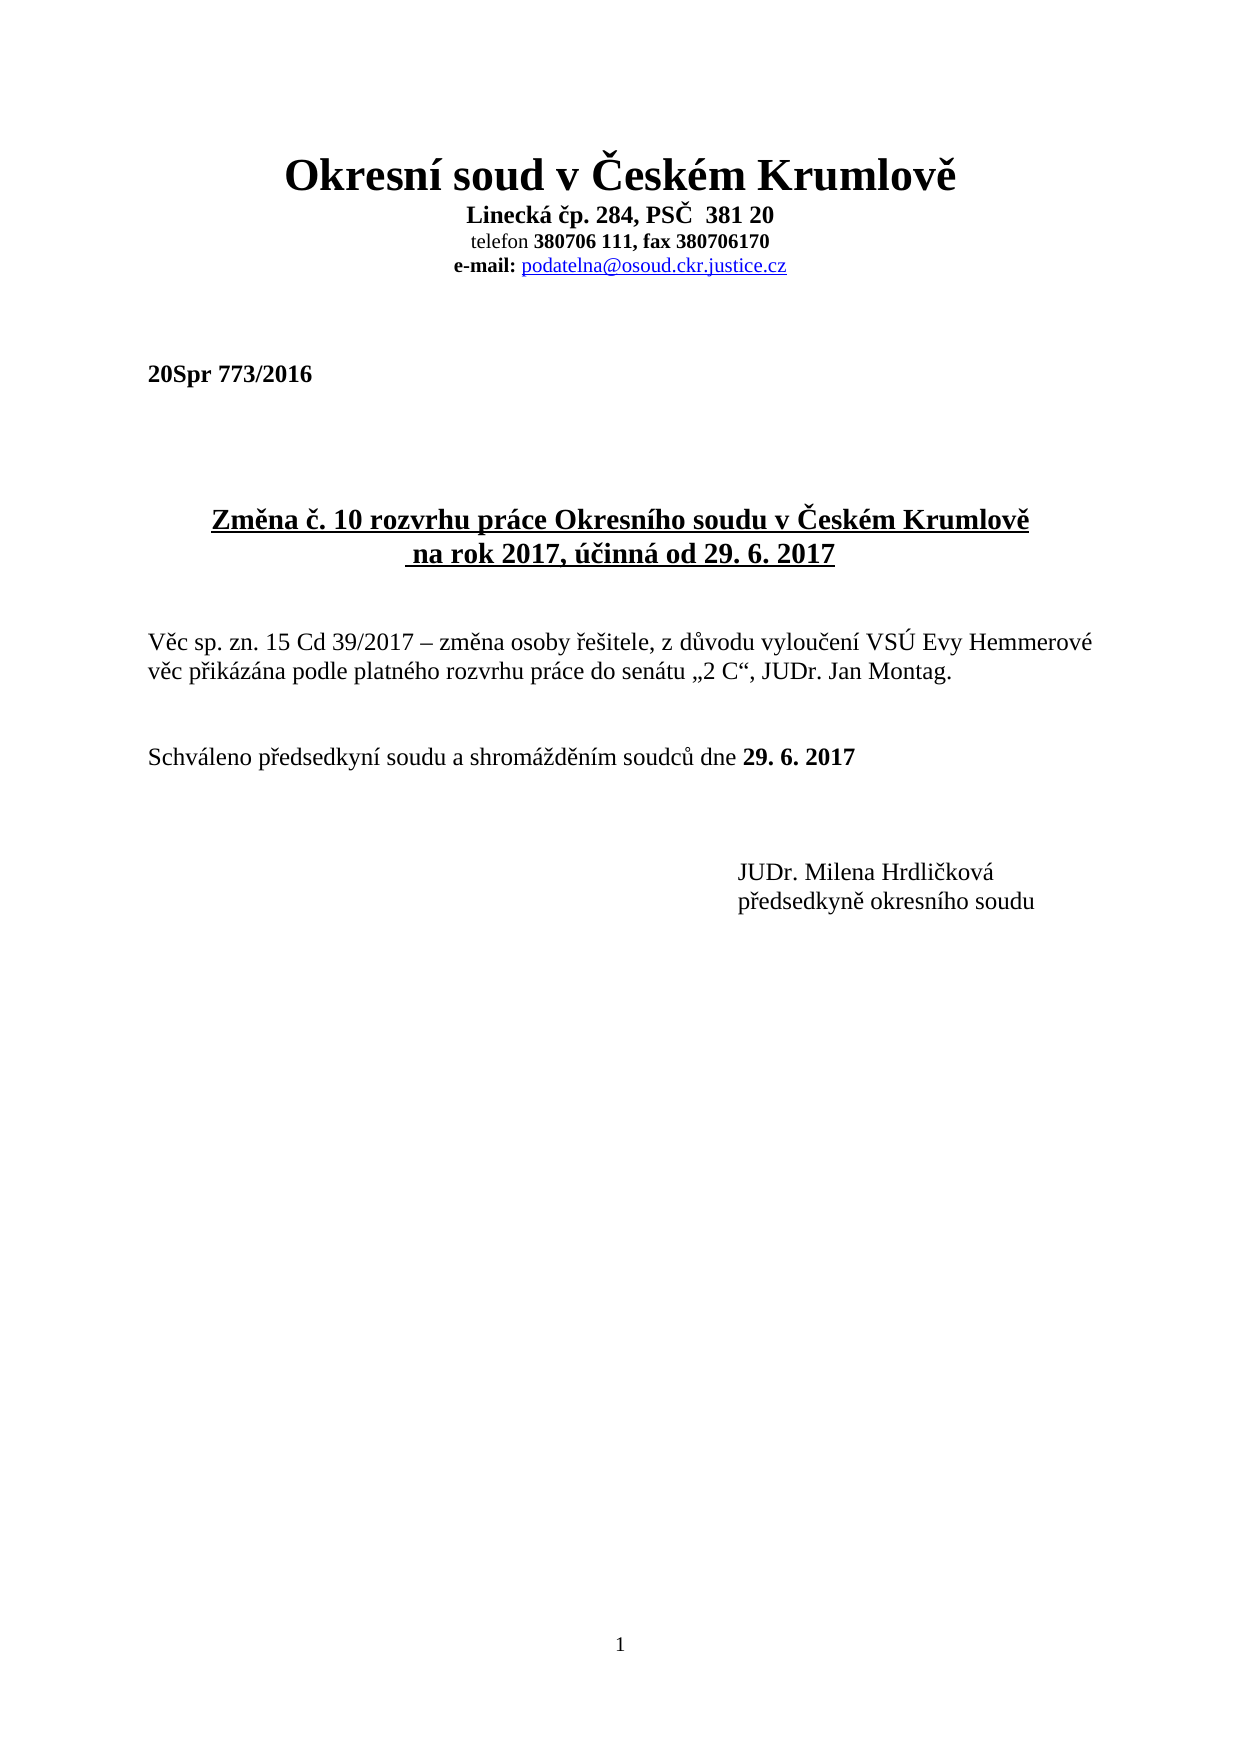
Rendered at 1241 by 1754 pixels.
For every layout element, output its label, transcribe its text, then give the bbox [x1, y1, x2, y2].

title Okresní soud v Českém Krumlově [148, 148, 1093, 200]
text JUDr. Milena Hrdličková [664, 857, 1093, 886]
text předsedkyně okresního soudu [148, 886, 1093, 914]
text telefon 380706 111, fax 380706170 [148, 229, 1093, 253]
subtitle 20Spr 773/2016 [148, 359, 1093, 387]
text Schváleno předsedkyní soudu a shromážděním soudců dne 29. 6. 2017 [148, 742, 1093, 771]
text Věc sp. zn. 15 Cd 39/2017 – změna osoby řešitele, z důvodu vyloučení VSÚ Evy Hemmerové věc přikázána podle platného rozvrhu práce do senátu „2 C“, JUDr. Jan Montag. [148, 627, 1093, 684]
text Změna č. 10 rozvrhu práce Okresního soudu v Českém Krumlově [148, 502, 1093, 536]
text e-mail: podatelna@osoud.ckr.justice.cz [148, 253, 1093, 277]
subtitle Linecká čp. 284, PSČ 381 20 [148, 200, 1093, 229]
text na rok 2017, účinná od 29. 6. 2017 [148, 536, 1093, 569]
